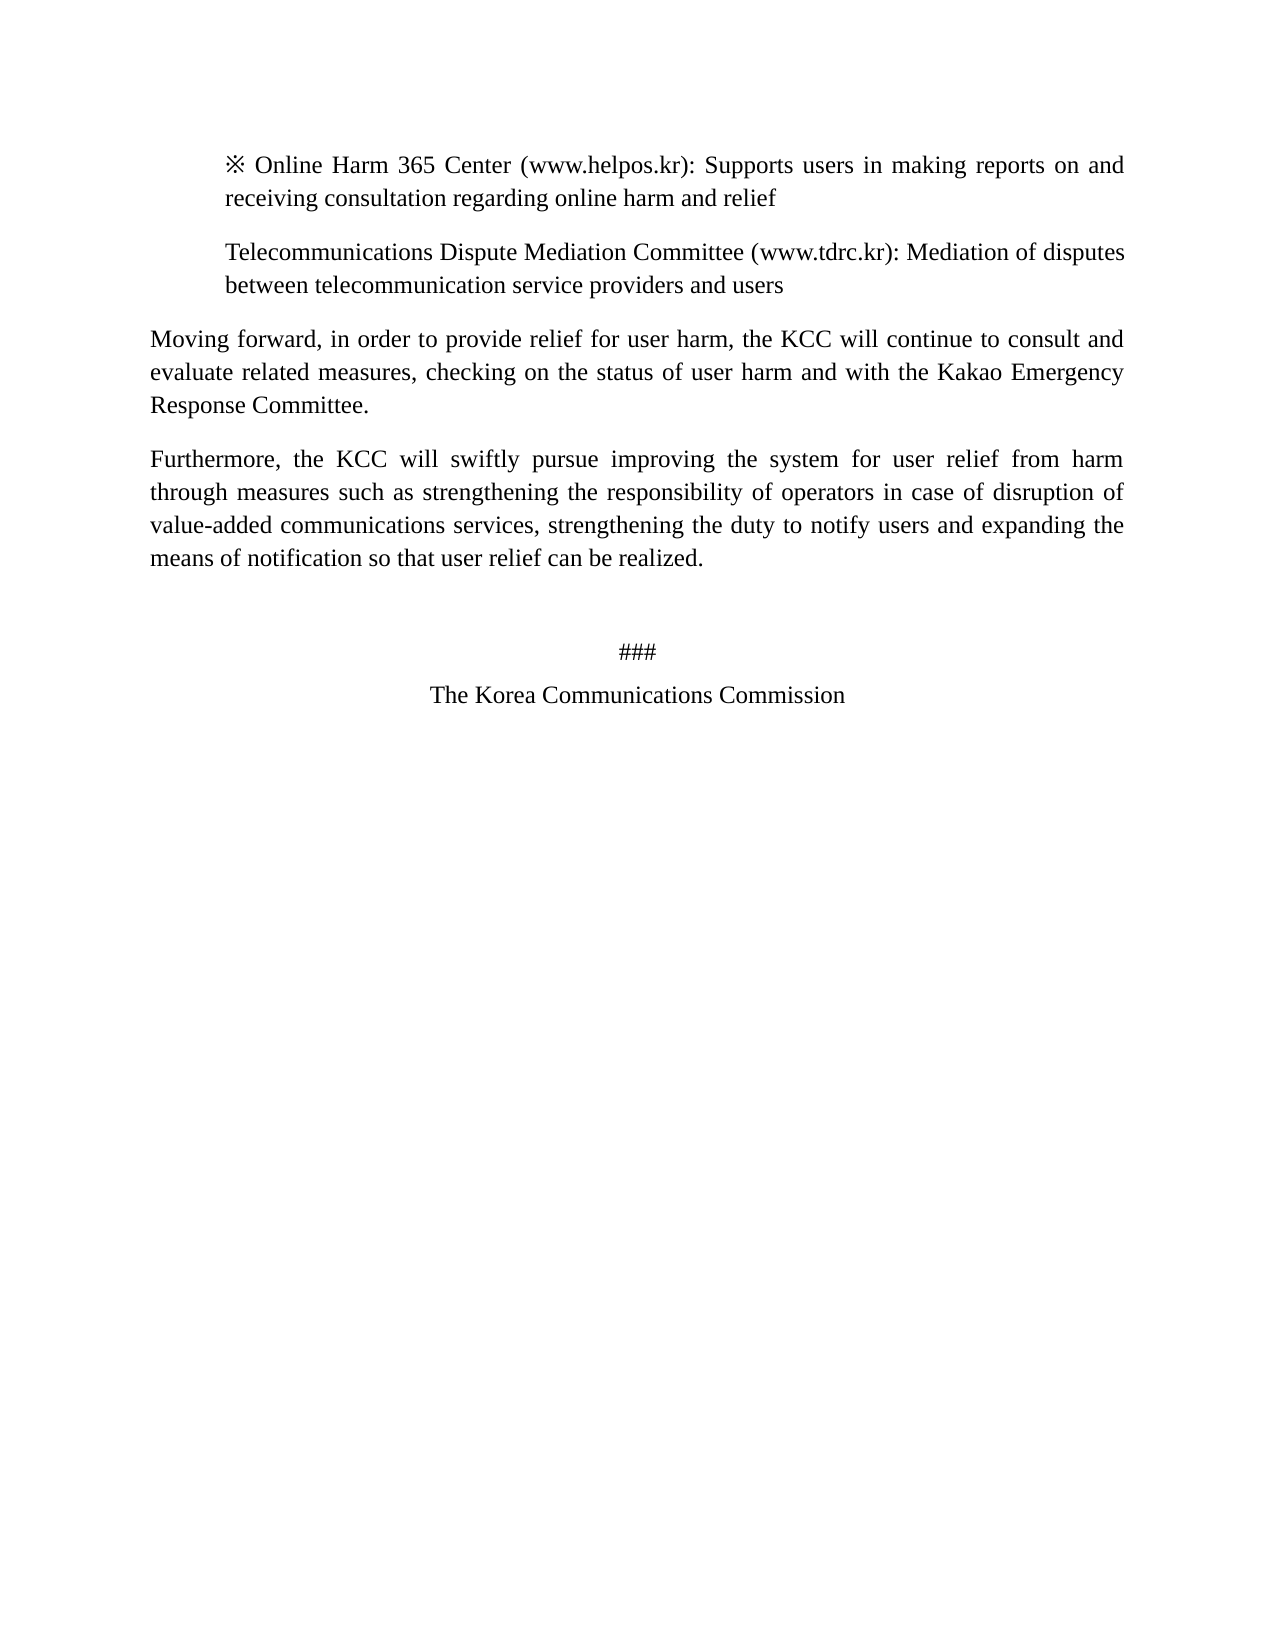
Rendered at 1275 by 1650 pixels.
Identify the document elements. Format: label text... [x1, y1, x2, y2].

text ※ Online Harm 365 Center (www.helpos.kr): Supports users in making reports on and receiving consultation regarding online harm and relief [225, 150, 1125, 212]
text Moving forward, in order to provide relief for user harm, the KCC will continue to consult and evaluate related measures, checking on the status of user harm and with the Kakao Emergency Response Committee. [150, 324, 1125, 418]
text The Korea Communications Commission [150, 680, 1125, 709]
text Telecommunications Dispute Mediation Committee (www.tdrc.kr): Mediation of disputes between telecommunication service providers and users [225, 237, 1125, 299]
text Furthermore, the KCC will swiftly pursue improving the system for user relief from harm through measures such as strengthening the responsibility of operators in case of disruption of value-added communications services, strengthening the duty to notify users and expanding the means of notification so that user relief can be realized. [150, 444, 1125, 571]
text ### [150, 637, 1125, 666]
